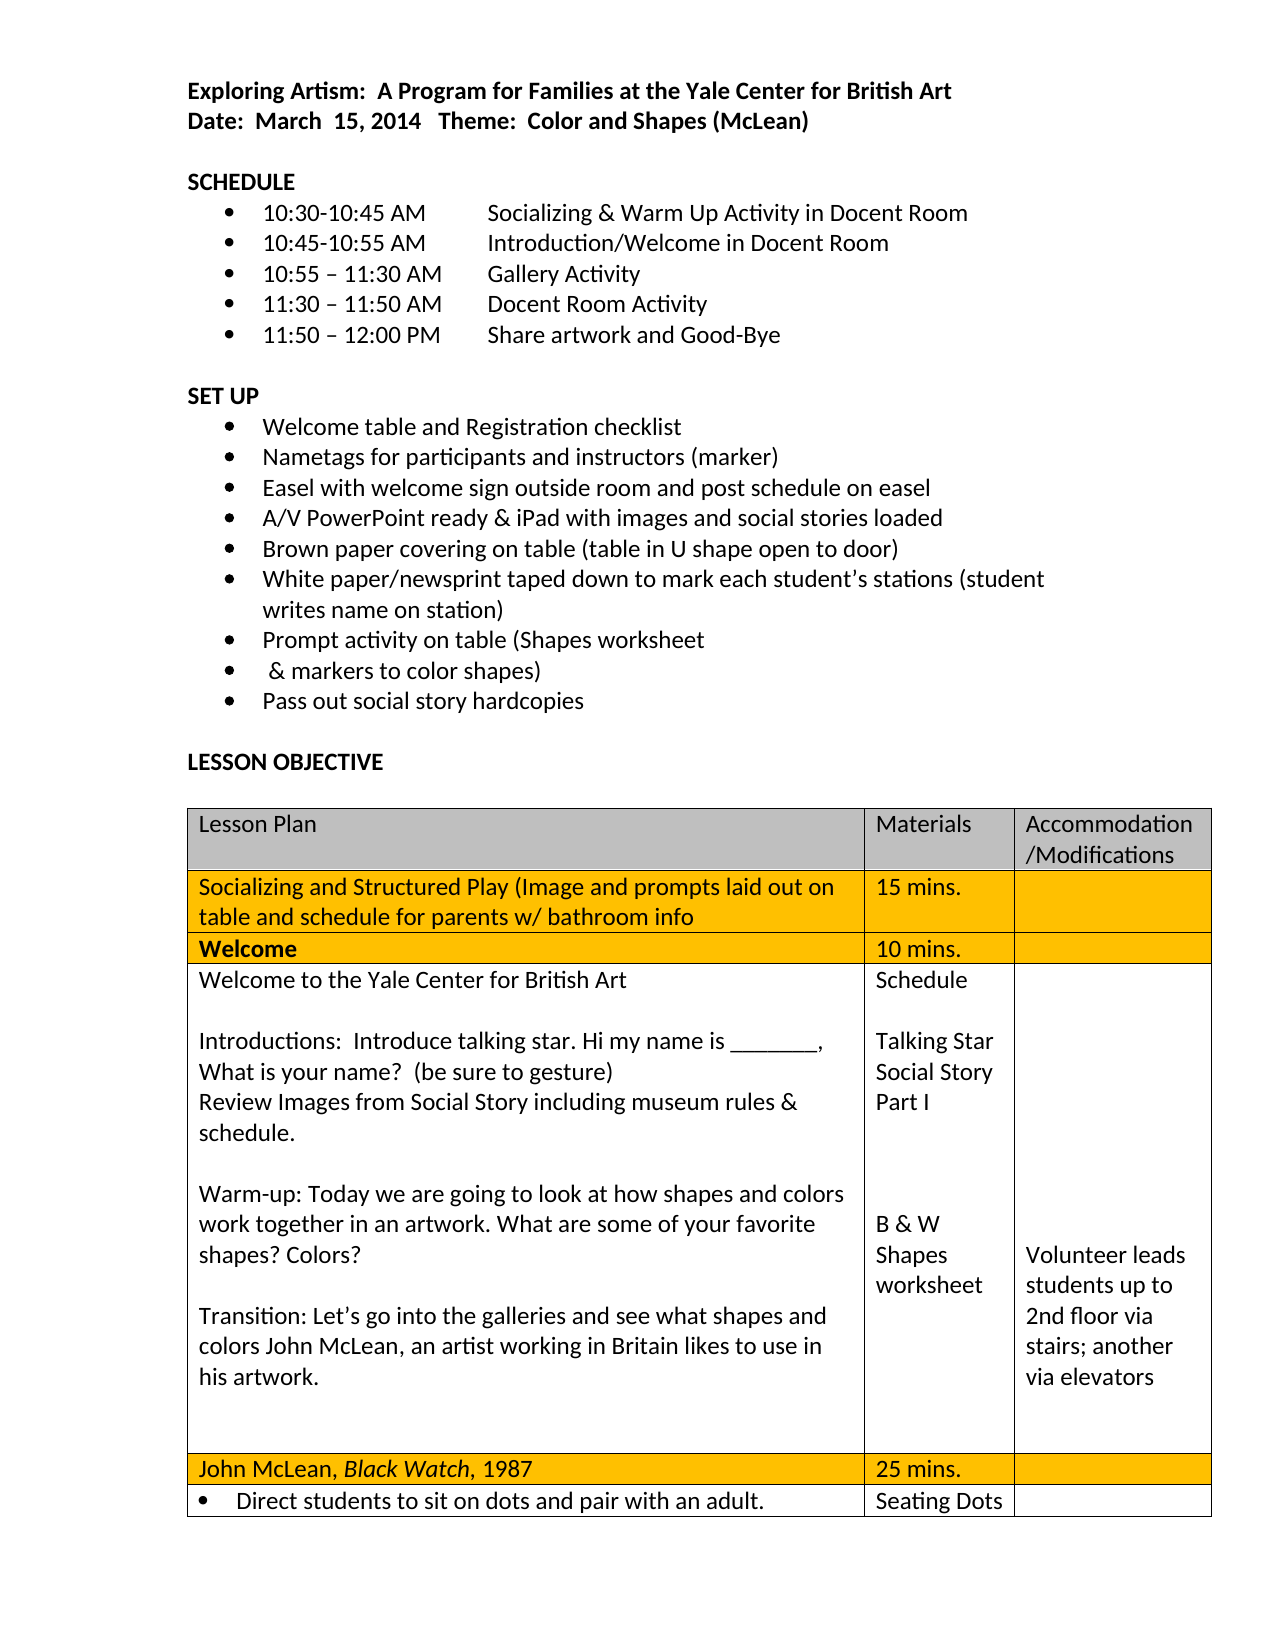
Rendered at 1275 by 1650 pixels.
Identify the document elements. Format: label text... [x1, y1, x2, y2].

text SCHEDULE [187, 167, 1087, 197]
list 11:50 – 12:00 PM Share artwork and Good-Bye [225, 319, 1087, 350]
table_cell 15 mins. [865, 871, 1014, 932]
list Pass out social story hardcopies [225, 685, 1087, 716]
table_cell 25 mins. [865, 1454, 1014, 1484]
table_cell Schedule Talking Star Social Story Part I B & W Shapes worksheet [865, 964, 1014, 1453]
list 11:30 – 11:50 AM Docent Room Activity [225, 289, 1087, 319]
table_cell [1015, 1454, 1211, 1484]
text SET UP [187, 380, 1087, 411]
table_cell Volunteer leads students up to 2nd floor via stairs; another via elevators [1015, 964, 1211, 1453]
table_cell [1015, 871, 1211, 932]
table_cell Welcome to the Yale Center for British Art Introductions: Introduce talking star. Hi my name is _______, What is your name? (be sure to gesture) Review Images from Social Story including museum rules & schedule. Warm-up: Today we are going to look at how shapes and colors work together in an artwork. What are some of your favorite shapes? Colors? Transition: Let’s go into the galleries and see what shapes and colors John McLean, an artist working in Britain likes to use in his artwork. [188, 964, 864, 1453]
list Welcome table and Registration checklist [225, 411, 1087, 441]
table_cell Welcome [188, 933, 864, 963]
table_header Lesson Plan [188, 809, 864, 869]
text LESSON OBJECTIVE [187, 746, 1087, 777]
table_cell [188, 1485, 864, 1516]
list Easel with welcome sign outside room and post schedule on easel [225, 472, 1087, 502]
table_header Accommodation/Modifications [1015, 809, 1211, 869]
table_header Materials [865, 809, 1014, 869]
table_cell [865, 1485, 1014, 1516]
table_cell 10 mins. [865, 933, 1014, 963]
table_cell Socializing and Structured Play (Image and prompts laid out on table and schedule for parents w/ bathroom info [188, 871, 864, 932]
list & markers to color shapes) [225, 655, 1087, 685]
table_cell [1015, 933, 1211, 963]
list 10:30-10:45 AM Socializing & Warm Up Activity in Docent Room [225, 197, 1087, 228]
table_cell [1015, 1485, 1211, 1516]
list Prompt activity on table (Shapes worksheet [225, 624, 1087, 655]
table_cell John McLean, Black Watch, 1987 [188, 1454, 864, 1484]
list A/V PowerPoint ready & iPad with images and social stories loaded [225, 502, 1087, 533]
list 10:55 – 11:30 AM Gallery Activity [225, 258, 1087, 289]
list Brown paper covering on table (table in U shape open to door) [225, 533, 1087, 563]
list White paper/newsprint taped down to mark each student’s stations (student writes name on station) [225, 563, 1087, 624]
list Nametags for participants and instructors (marker) [225, 441, 1087, 472]
list 10:45-10:55 AM Introduction/Welcome in Docent Room [225, 228, 1087, 258]
